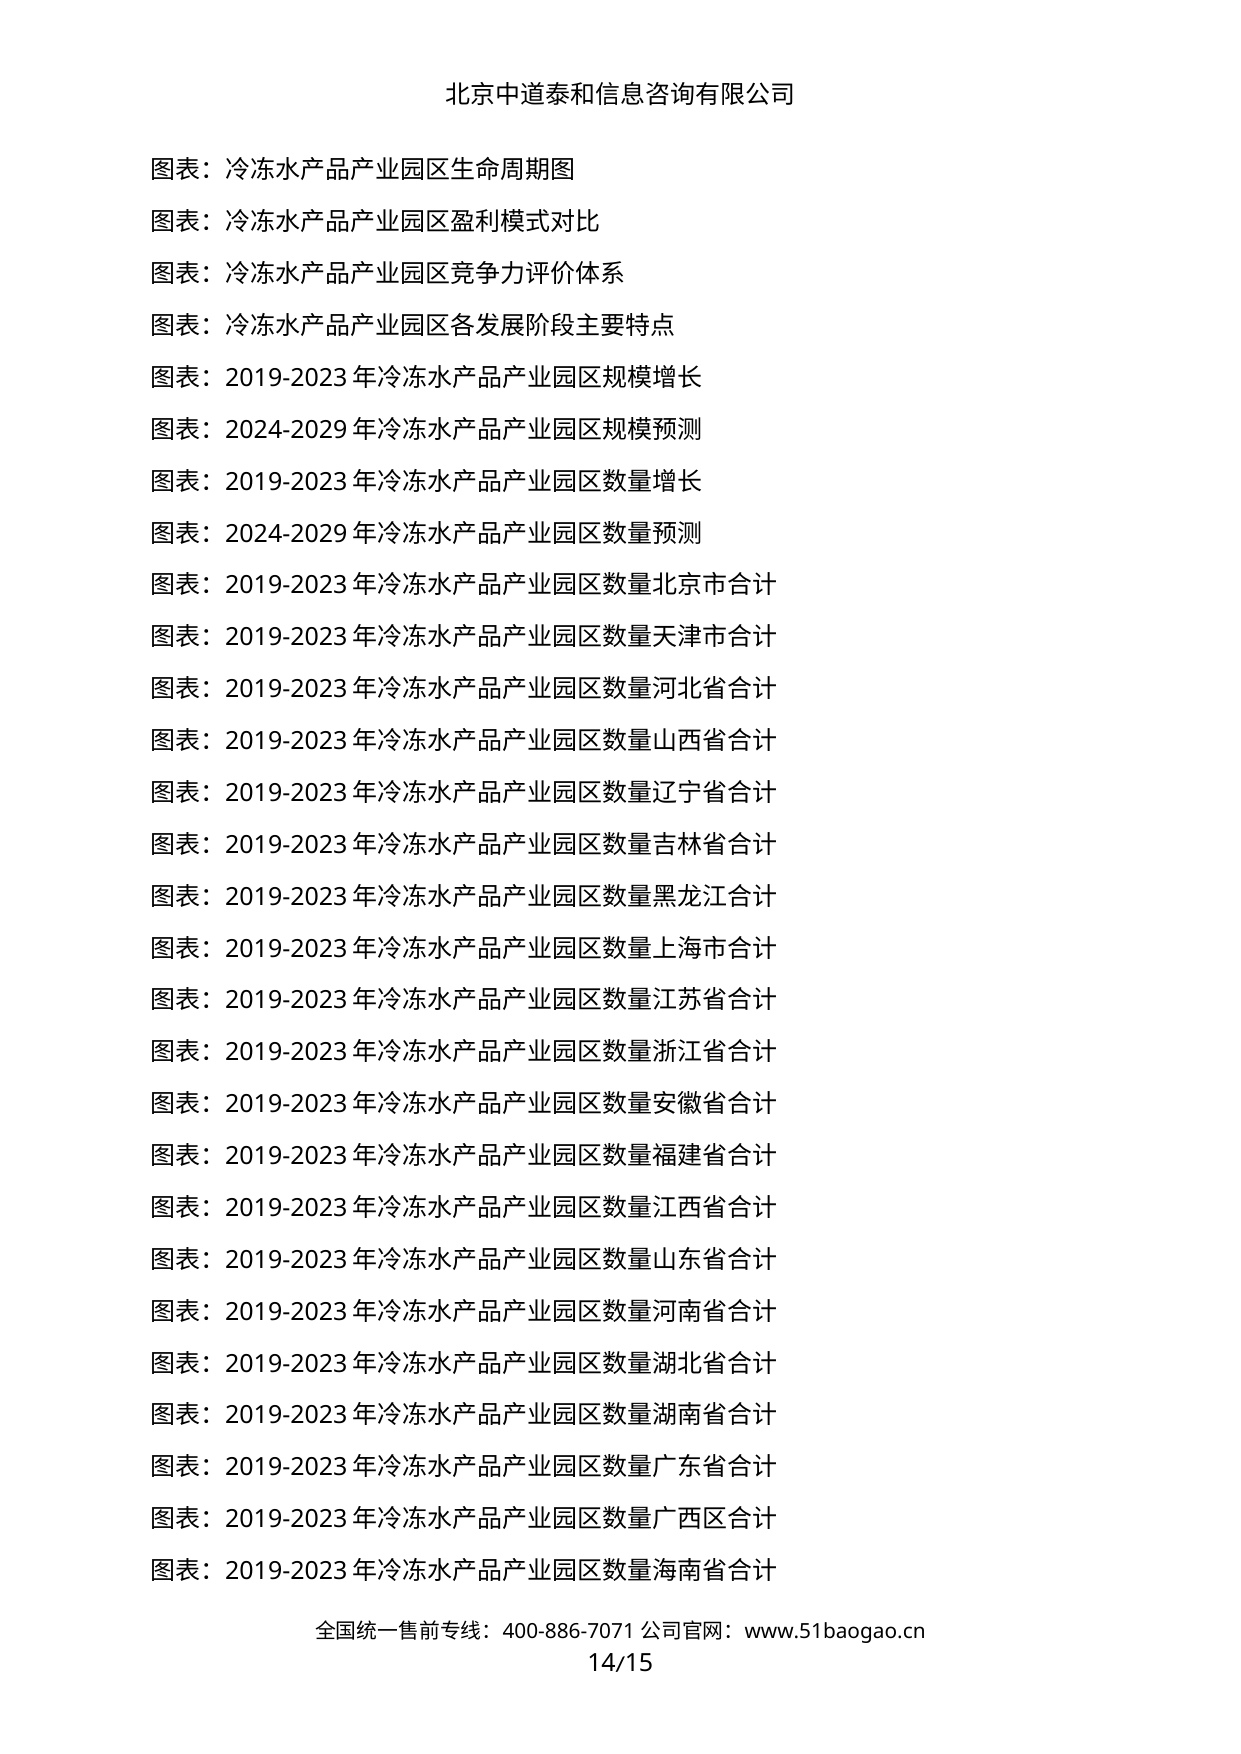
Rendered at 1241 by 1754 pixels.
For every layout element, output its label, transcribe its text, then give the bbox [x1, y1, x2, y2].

text 图表：2019-2023年冷冻水产品产业园区数量福建省合计 [150, 1136, 1090, 1172]
text 图表：2019-2023年冷冻水产品产业园区规模增长 [150, 357, 1090, 394]
text 图表：冷冻水产品产业园区各发展阶段主要特点 [150, 306, 1090, 342]
text 图表：2019-2023年冷冻水产品产业园区数量山东省合计 [150, 1239, 1090, 1276]
text 图表：2019-2023年冷冻水产品产业园区数量河南省合计 [150, 1291, 1090, 1327]
text 图表：冷冻水产品产业园区生命周期图 [150, 150, 1090, 186]
text 图表：2019-2023年冷冻水产品产业园区数量广东省合计 [150, 1447, 1090, 1483]
text 图表：2019-2023年冷冻水产品产业园区数量广西区合计 [150, 1499, 1090, 1535]
text 图表：2019-2023年冷冻水产品产业园区数量江苏省合计 [150, 980, 1090, 1016]
text 图表：冷冻水产品产业园区竞争力评价体系 [150, 254, 1090, 290]
text 图表：2019-2023年冷冻水产品产业园区数量吉林省合计 [150, 824, 1090, 861]
text 图表：2019-2023年冷冻水产品产业园区数量江西省合计 [150, 1187, 1090, 1224]
text 图表：2019-2023年冷冻水产品产业园区数量浙江省合计 [150, 1032, 1090, 1068]
text 图表：2019-2023年冷冻水产品产业园区数量湖南省合计 [150, 1395, 1090, 1431]
text 图表：2019-2023年冷冻水产品产业园区数量北京市合计 [150, 565, 1090, 601]
text 图表：2019-2023年冷冻水产品产业园区数量河北省合计 [150, 669, 1090, 705]
text 图表：2019-2023年冷冻水产品产业园区数量辽宁省合计 [150, 772, 1090, 809]
text 图表：2024-2029年冷冻水产品产业园区规模预测 [150, 409, 1090, 446]
text 图表：2019-2023年冷冻水产品产业园区数量安徽省合计 [150, 1084, 1090, 1120]
text 图表：2019-2023年冷冻水产品产业园区数量增长 [150, 461, 1090, 497]
text 图表：冷冻水产品产业园区盈利模式对比 [150, 202, 1090, 238]
text 图表：2019-2023年冷冻水产品产业园区数量海南省合计 [150, 1551, 1090, 1587]
text 图表：2019-2023年冷冻水产品产业园区数量黑龙江合计 [150, 876, 1090, 912]
text 图表：2019-2023年冷冻水产品产业园区数量湖北省合计 [150, 1343, 1090, 1379]
text 图表：2024-2029年冷冻水产品产业园区数量预测 [150, 513, 1090, 549]
text 图表：2019-2023年冷冻水产品产业园区数量天津市合计 [150, 617, 1090, 653]
text 图表：2019-2023年冷冻水产品产业园区数量山西省合计 [150, 721, 1090, 757]
text 图表：2019-2023年冷冻水产品产业园区数量上海市合计 [150, 928, 1090, 964]
